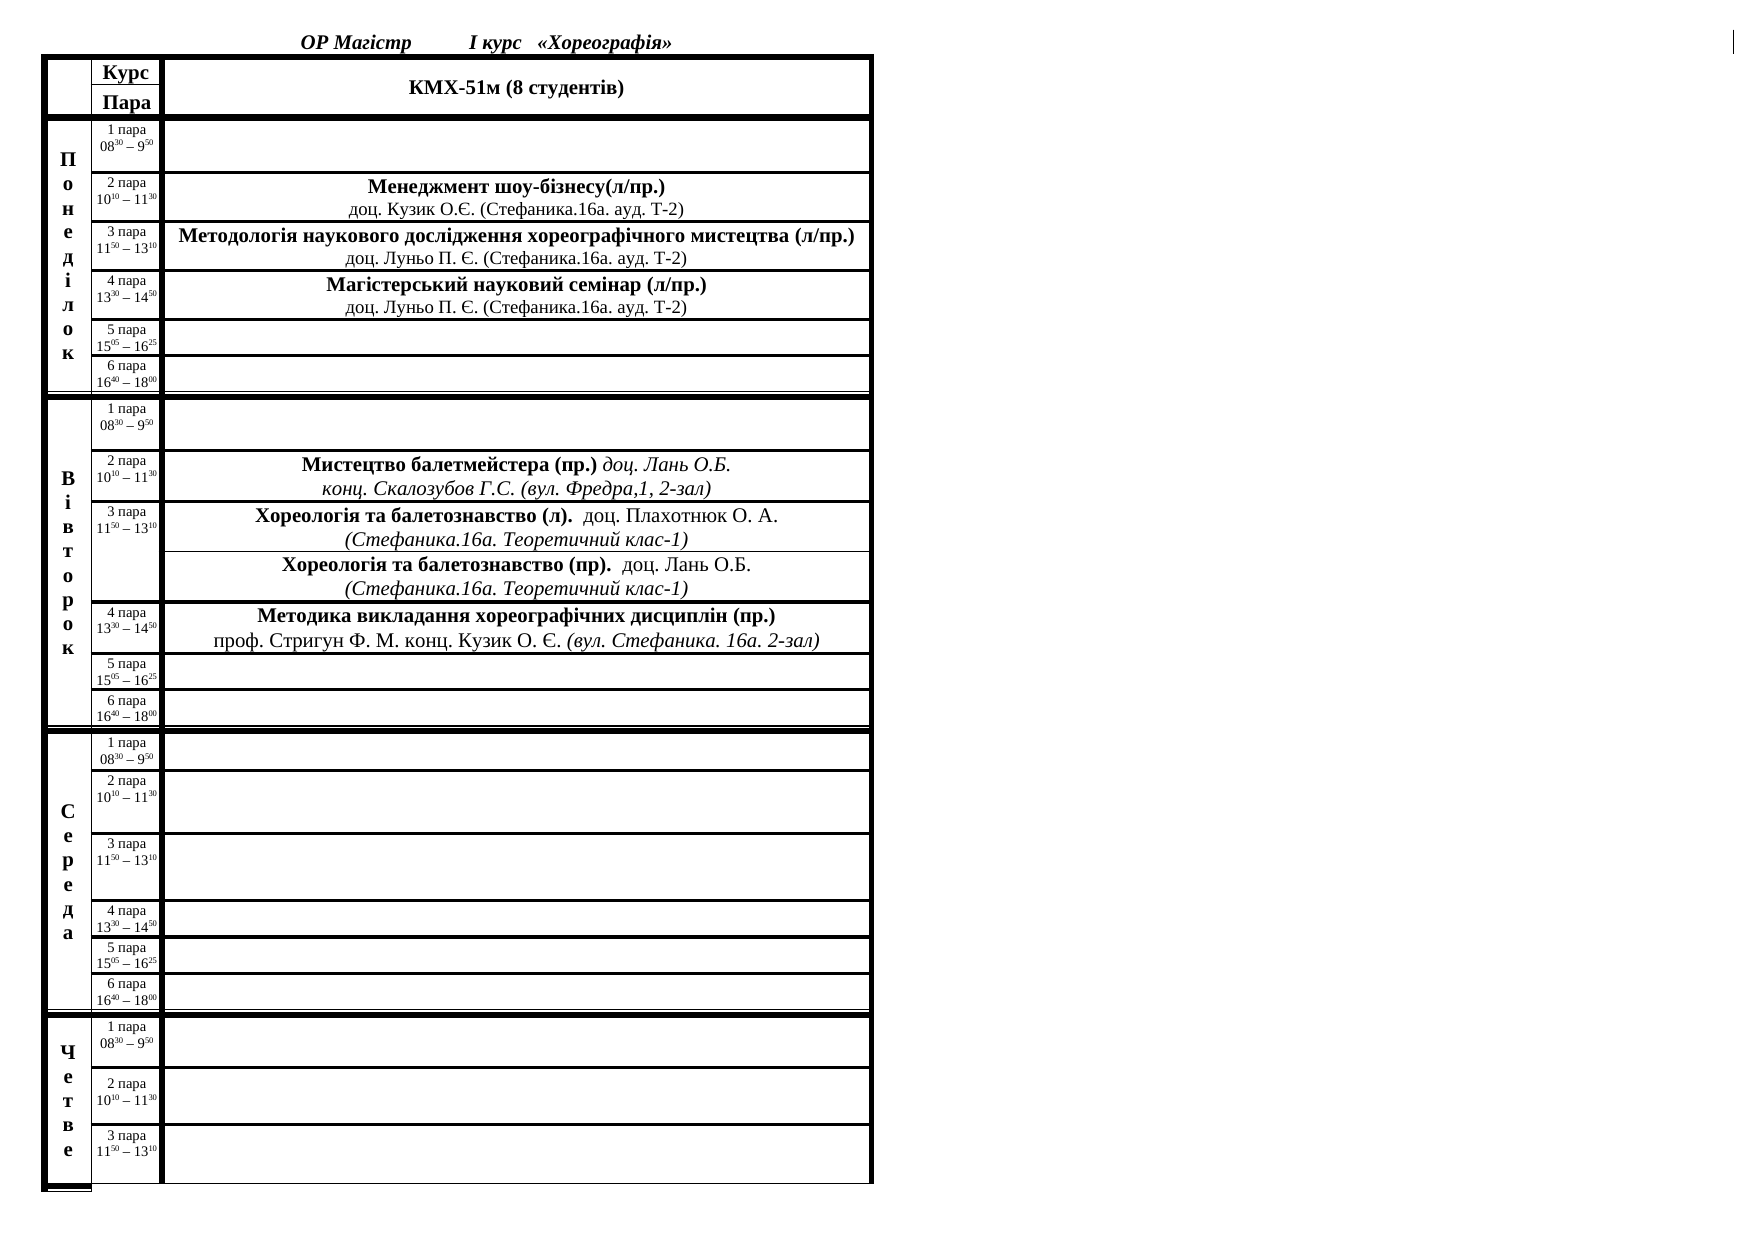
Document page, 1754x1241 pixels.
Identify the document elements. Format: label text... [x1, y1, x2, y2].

table_cell 6 пара 1640 – 1800 [92, 357, 159, 391]
text ОР Магістр І курс «Хореографія» [29, 29, 1724, 54]
table_cell 4 пара 1330 – 1450 [92, 902, 159, 935]
table_cell Хореологія та балетознавство (л). доц. Плахотнюк О. А. (Стефаника.16а. Теоретичний клас-1) [165, 503, 869, 551]
table_cell [165, 400, 869, 449]
table_cell [165, 835, 869, 899]
table_cell Ч е т в е р [48, 1018, 91, 1183]
table_cell [165, 121, 869, 171]
table_header [48, 60, 91, 114]
table_header КМХ-51м (8 студентів) [165, 60, 869, 114]
table_cell 6 пара 1640 – 1800 [92, 975, 159, 1009]
table_cell 3 пара 1150 – 1310 [92, 503, 159, 600]
table_cell 2 пара 1010 – 1130 [92, 452, 159, 500]
table_cell Хореологія та балетознавство (пр). доц. Лань О.Б. (Стефаника.16а. Теоретичний клас-1) [165, 552, 869, 600]
table_cell 4 пара 1330 – 1450 [92, 272, 159, 317]
table_cell С е р е д а [48, 734, 91, 1009]
table_cell Пара [92, 85, 159, 114]
table_cell 5 пара 1505 – 1625 [92, 655, 159, 688]
table_cell 2 пара 1010 – 1130 [92, 174, 159, 220]
table_cell П о н е д і л о к [48, 121, 91, 391]
table_cell [165, 939, 869, 972]
table_cell 1 пара 0830 – 950 [92, 400, 159, 449]
table_cell 1 пара 0830 – 950 [92, 1018, 159, 1066]
table_cell [165, 691, 869, 725]
table_cell [165, 357, 869, 391]
table_cell [165, 321, 869, 354]
table_cell [165, 1069, 869, 1123]
table_cell В і в т о р о к [48, 400, 91, 725]
table_cell Методика викладання хореографічних дисциплін (пр.) проф. Стригун Ф. М. конц. Кузик О. Є. (вул. Стефаника. 16а. 2-зал) [165, 604, 869, 652]
table_cell 3 пара 1150 – 1310 [92, 835, 159, 899]
table_cell 5 пара 1505 – 1625 [92, 939, 159, 972]
table_cell 1 пара 0830 – 950 [92, 121, 159, 171]
table_cell 2 пара 1010 – 1130 [92, 1069, 159, 1123]
table_cell [165, 1018, 869, 1066]
table_cell 2 пара 1010 – 1130 [92, 772, 159, 832]
table_cell 5 пара 1505 – 1625 [92, 321, 159, 354]
table_cell Методологія наукового дослідження хореографічного мистецтва (л/пр.) доц. Луньо П. Є. (Стефаника.16а. ауд. Т-2) [165, 223, 869, 269]
table_cell 4 пара 1330 – 1450 [92, 604, 159, 652]
table_cell [165, 655, 869, 688]
table_cell 6 пара 1640 – 1800 [92, 691, 159, 725]
table_cell [165, 772, 869, 832]
table_cell [165, 975, 869, 1009]
table_cell Менеджмент шоу-бізнесу(л/пр.) доц. Кузик О.Є. (Стефаника.16а. ауд. Т-2) [165, 174, 869, 220]
table_cell Магістерський науковий семінар (л/пр.) доц. Луньо П. Є. (Стефаника.16а. ауд. Т-2) [165, 272, 869, 317]
table_cell 3 пара 1150 – 1310 [92, 1126, 159, 1183]
table_cell [165, 1126, 869, 1183]
table_header Курс [92, 60, 159, 84]
table_cell [165, 734, 869, 769]
table_cell [165, 902, 869, 935]
table_cell 1 пара 0830 – 950 [92, 734, 159, 769]
table_cell Мистецтво балетмейстера (пр.) доц. Лань О.Б. конц. Скалозубов Г.С. (вул. Фредра,1, 2-зал) [165, 452, 869, 500]
table_cell 3 пара 1150 – 1310 [92, 223, 159, 269]
